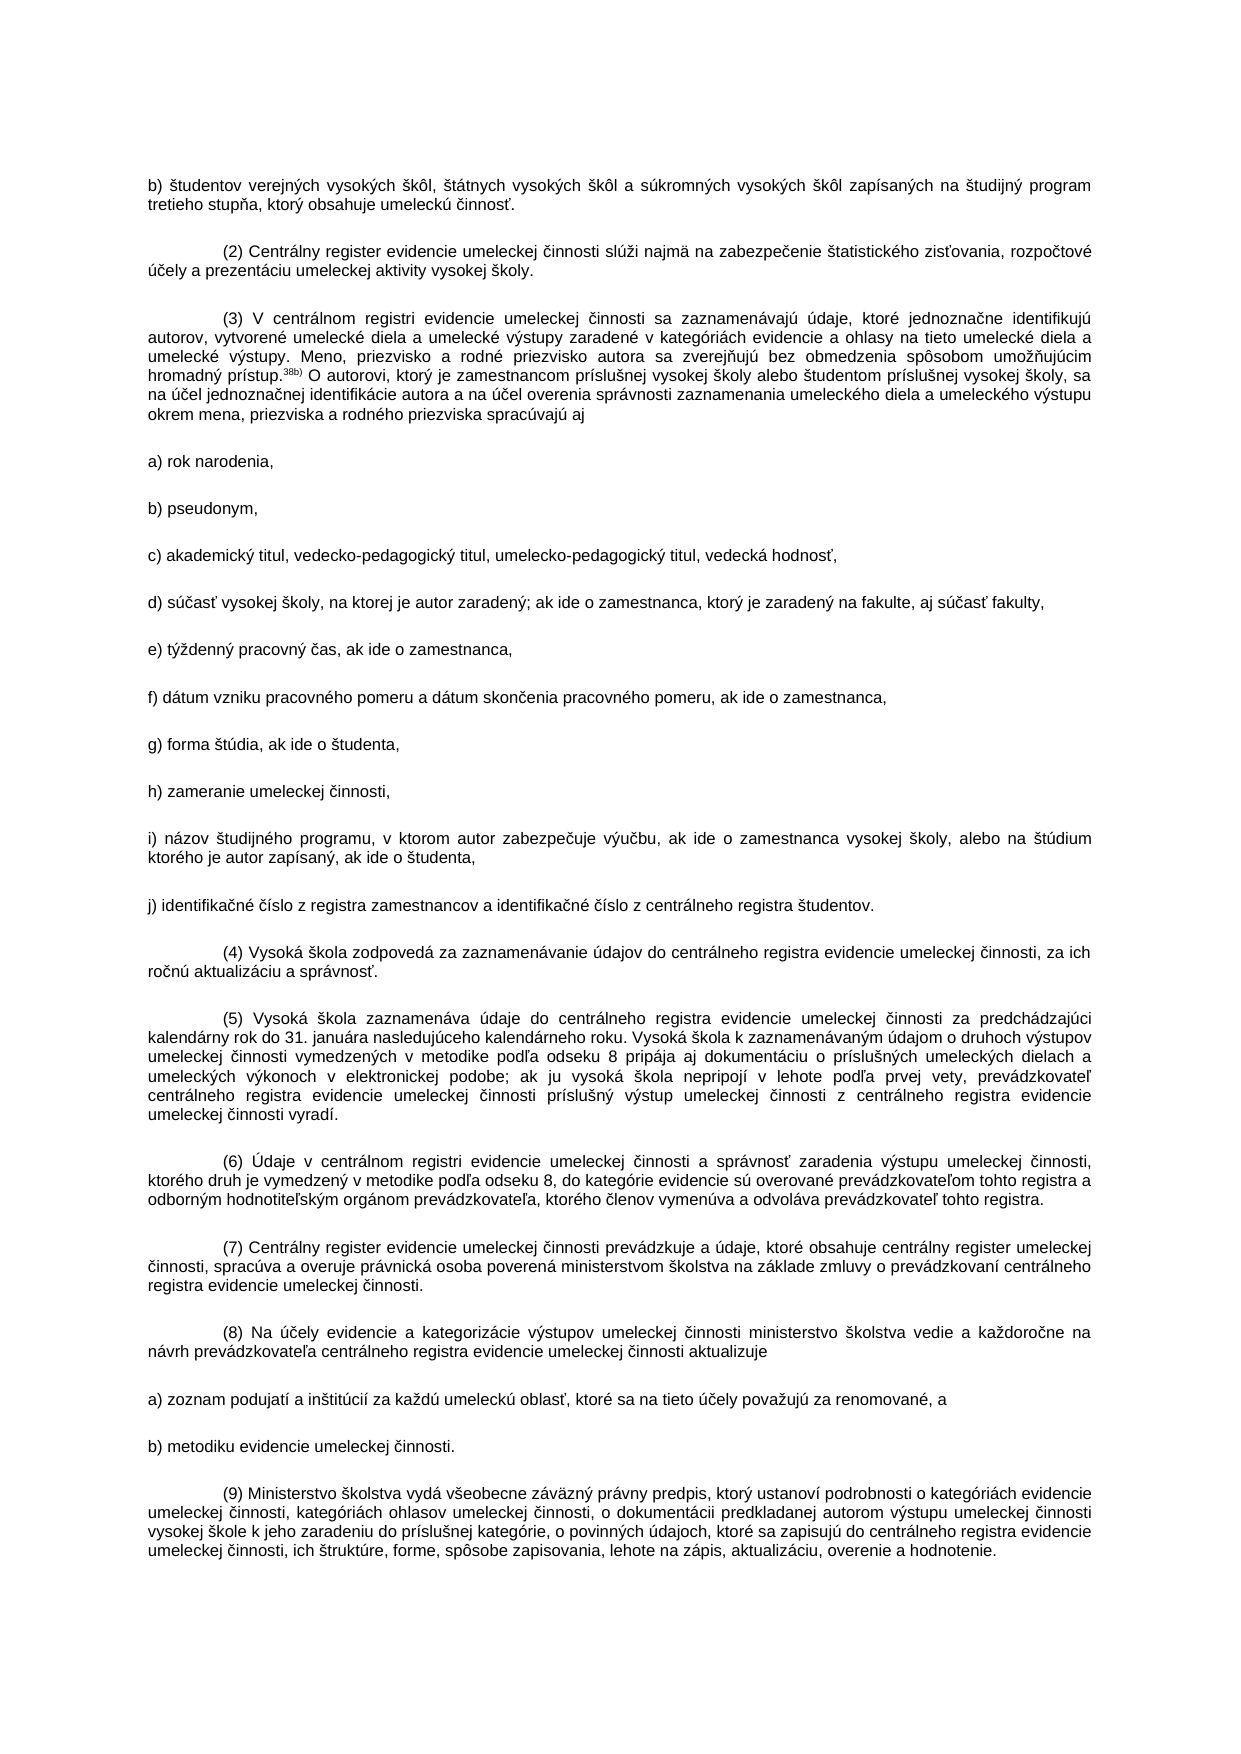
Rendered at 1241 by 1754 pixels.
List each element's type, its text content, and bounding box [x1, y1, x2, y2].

text j) identifikačné číslo z registra zamestnancov a identifikačné číslo z centrálneho registra študentov. [148, 895, 1092, 914]
text i) názov študijného programu, v ktorom autor zabezpečuje výučbu, ak ide o zamestnanca vysokej školy, alebo na štúdium ktorého je autor zapísaný, ak ide o študenta, [148, 829, 1092, 867]
text (3) V centrálnom registri evidencie umeleckej činnosti sa zaznamenávajú údaje, ktoré jednoznačne identifikujú autorov, vytvorené umelecké diela a umelecké výstupy zaradené v kategóriách evidencie a ohlasy na tieto umelecké diela a umelecké výstupy. Meno, priezvisko a rodné priezvisko autora sa zverejňujú bez obmedzenia spôsobom umožňujúcim hromadný prístup.38b) O autorovi, ktorý je zamestnancom príslušnej vysokej školy alebo študentom príslušnej vysokej školy, sa na účel jednoznačnej identifikácie autora a na účel overenia správnosti zaznamenania umeleckého diela a umeleckého výstupu okrem mena, priezviska a rodného priezviska spracúvajú aj [148, 308, 1092, 423]
text a) rok narodenia, [148, 451, 1092, 471]
text b) študentov verejných vysokých škôl, štátnych vysokých škôl a súkromných vysokých škôl zapísaných na študijný program tretieho stupňa, ktorý obsahuje umeleckú činnosť. [148, 176, 1092, 214]
text g) forma štúdia, ak ide o študenta, [148, 734, 1092, 754]
text (8) Na účely evidencie a kategorizácie výstupov umeleckej činnosti ministerstvo školstva vedie a každoročne na návrh prevádzkovateľa centrálneho registra evidencie umeleckej činnosti aktualizuje [148, 1323, 1092, 1361]
text (5) Vysoká škola zaznamenáva údaje do centrálneho registra evidencie umeleckej činnosti za predchádzajúci kalendárny rok do 31. januára nasledujúceho kalendárneho roku. Vysoká škola k zaznamenávaným údajom o druhoch výstupov umeleckej činnosti vymedzených v metodike podľa odseku 8 pripája aj dokumentáciu o príslušných umeleckých dielach a umeleckých výkonoch v elektronickej podobe; ak ju vysoká škola nepripojí v lehote podľa prvej vety, prevádzkovateľ centrálneho registra evidencie umeleckej činnosti príslušný výstup umeleckej činnosti z centrálneho registra evidencie umeleckej činnosti vyradí. [148, 1009, 1092, 1124]
text f) dátum vzniku pracovného pomeru a dátum skončenia pracovného pomeru, ak ide o zamestnanca, [148, 687, 1092, 707]
text (6) Údaje v centrálnom registri evidencie umeleckej činnosti a správnosť zaradenia výstupu umeleckej činnosti, ktorého druh je vymedzený v metodike podľa odseku 8, do kategórie evidencie sú overované prevádzkovateľom tohto registra a odborným hodnotiteľským orgánom prevádzkovateľa, ktorého členov vymenúva a odvoláva prevádzkovateľ tohto registra. [148, 1152, 1092, 1209]
text (9) Ministerstvo školstva vydá všeobecne záväzný právny predpis, ktorý ustanoví podrobnosti o kategóriách evidencie umeleckej činnosti, kategóriách ohlasov umeleckej činnosti, o dokumentácii predkladanej autorom výstupu umeleckej činnosti vysokej škole k jeho zaradeniu do príslušnej kategórie, o povinných údajoch, ktoré sa zapisujú do centrálneho registra evidencie umeleckej činnosti, ich štruktúre, forme, spôsobe zapisovania, lehote na zápis, aktualizáciu, overenie a hodnotenie. [148, 1484, 1092, 1560]
text (4) Vysoká škola zodpovedá za zaznamenávanie údajov do centrálneho registra evidencie umeleckej činnosti, za ich ročnú aktualizáciu a správnosť. [148, 942, 1092, 981]
text a) zoznam podujatí a inštitúcií za každú umeleckú oblasť, ktoré sa na tieto účely považujú za renomované, a [148, 1389, 1092, 1408]
text e) týždenný pracovný čas, ak ide o zamestnanca, [148, 640, 1092, 659]
text h) zameranie umeleckej činnosti, [148, 782, 1092, 801]
text (2) Centrálny register evidencie umeleckej činnosti slúži najmä na zabezpečenie štatistického zisťovania, rozpočtové účely a prezentáciu umeleckej aktivity vysokej školy. [148, 242, 1092, 280]
text b) metodiku evidencie umeleckej činnosti. [148, 1436, 1092, 1456]
text (7) Centrálny register evidencie umeleckej činnosti prevádzkuje a údaje, ktoré obsahuje centrálny register umeleckej činnosti, spracúva a overuje právnická osoba poverená ministerstvom školstva na základe zmluvy o prevádzkovaní centrálneho registra evidencie umeleckej činnosti. [148, 1237, 1092, 1295]
text c) akademický titul, vedecko-pedagogický titul, umelecko-pedagogický titul, vedecká hodnosť, [148, 546, 1092, 565]
text b) pseudonym, [148, 499, 1092, 518]
text d) súčasť vysokej školy, na ktorej je autor zaradený; ak ide o zamestnanca, ktorý je zaradený na fakulte, aj súčasť fakulty, [148, 593, 1092, 612]
